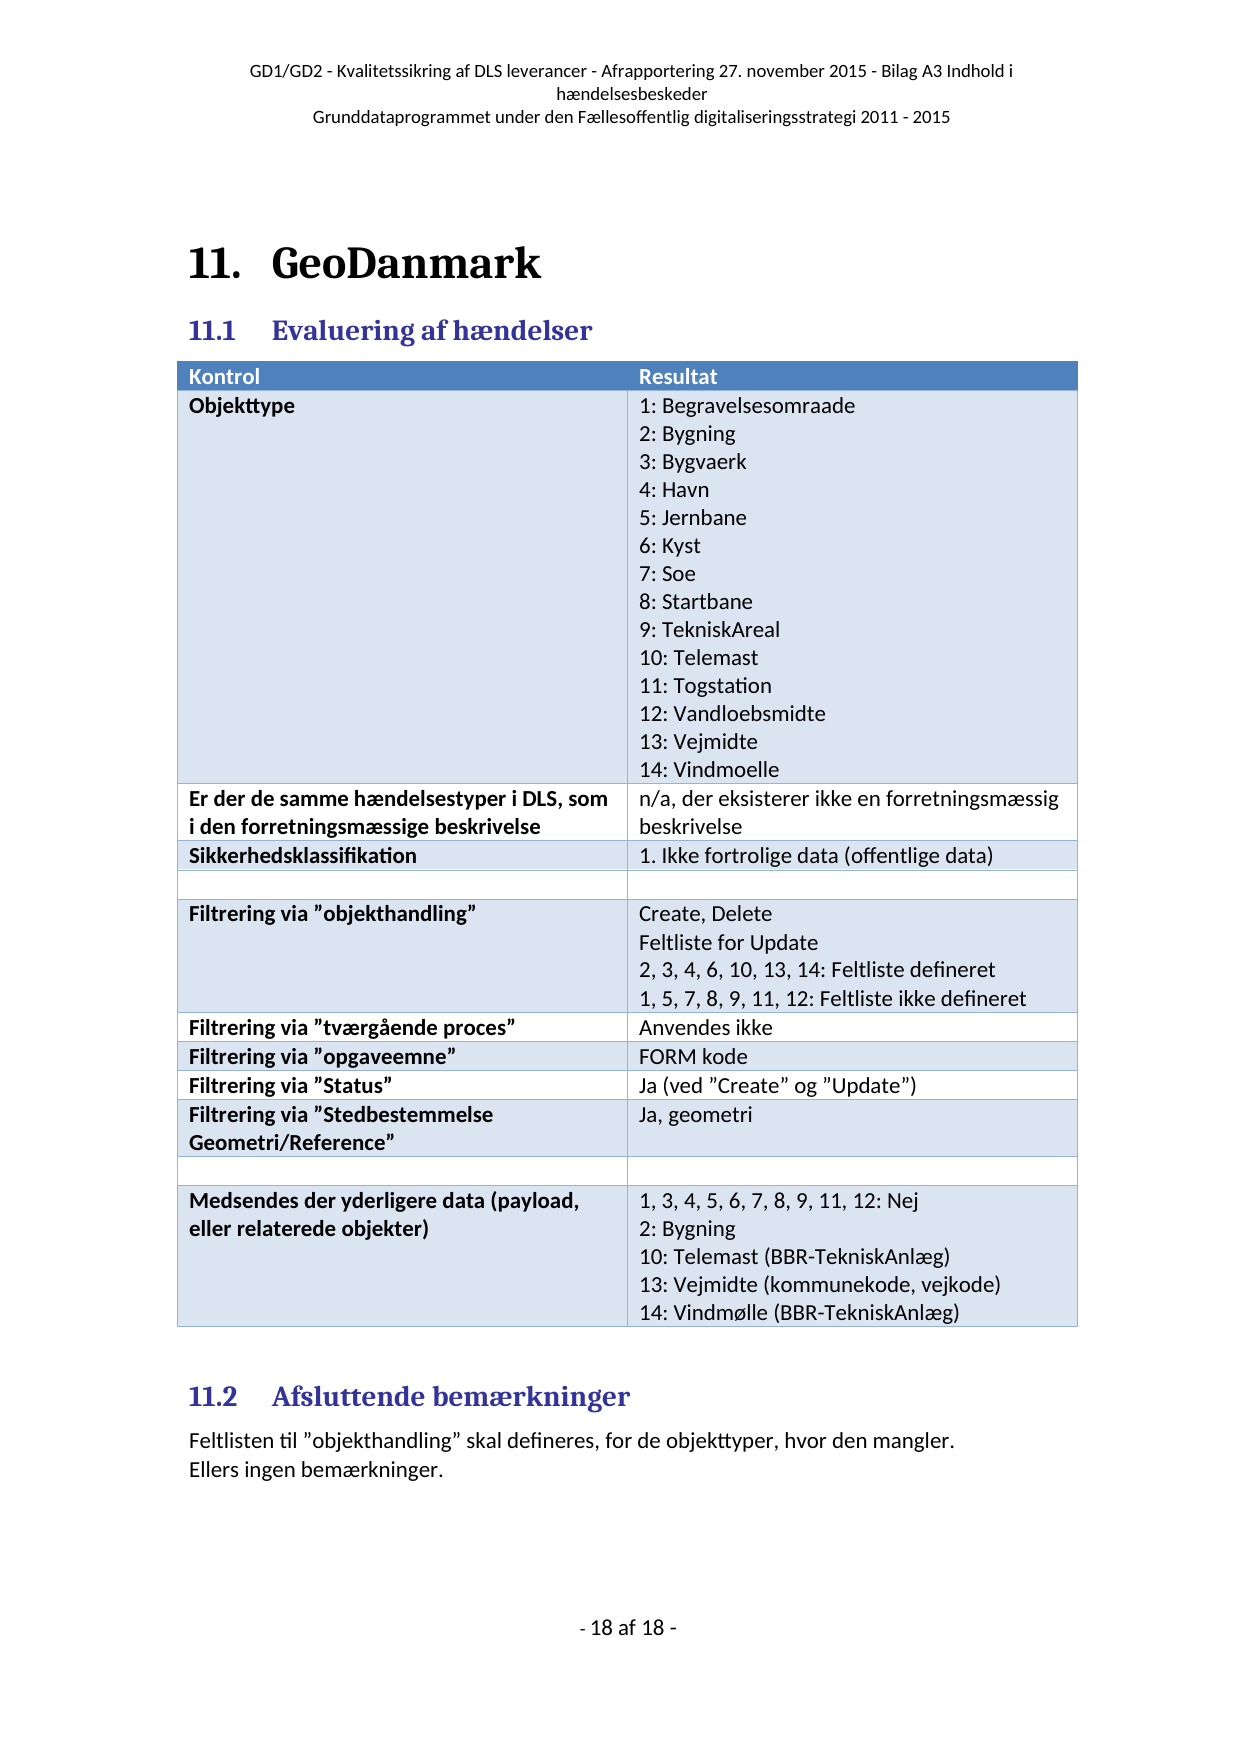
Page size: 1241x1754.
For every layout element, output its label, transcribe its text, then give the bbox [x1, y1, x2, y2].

table_cell [628, 1157, 1077, 1185]
table_cell 1, 3, 4, 5, 6, 7, 8, 9, 11, 12: Nej 2: Bygning 10: Telemast (BBR-TekniskAnlæg) 13: Vejmidte (kommunekode, vejkode) 14: Vindmølle (BBR-TekniskAnlæg) [628, 1186, 1077, 1326]
table_header Kontrol [178, 362, 627, 390]
table_cell n/a, der eksisterer ikke en forretningsmæssig beskrivelse [628, 784, 1077, 840]
subtitle GeoDanmark [189, 237, 1075, 289]
table_cell Objekttype [178, 391, 627, 783]
table_cell [178, 1157, 627, 1185]
table_cell Sikkerhedsklassifikation [178, 841, 627, 869]
table_cell Er der de samme hændelsestyper i DLS, som i den forretningsmæssige beskrivelse [178, 784, 627, 840]
table_cell 1. Ikke fortrolige data (offentlige data) [628, 841, 1077, 869]
table_cell 1: Begravelsesomraade 2: Bygning 3: Bygvaerk 4: Havn 5: Jernbane 6: Kyst 7: Soe 8: Startbane 9: TekniskAreal 10: Telemast 11: Togstation 12: Vandloebsmidte 13: Vejmidte 14: Vindmoelle [628, 391, 1077, 783]
table_cell Filtrering via ”tværgående proces” [178, 1013, 627, 1041]
table_header Resultat [628, 362, 1077, 390]
table_cell Ja (ved ”Create” og ”Update”) [628, 1071, 1077, 1099]
table_cell Anvendes ikke [628, 1013, 1077, 1041]
table_cell Medsendes der yderligere data (payload, eller relaterede objekter) [178, 1186, 627, 1326]
table_cell FORM kode [628, 1042, 1077, 1070]
table_cell Create, Delete Feltliste for Update 2, 3, 4, 6, 10, 13, 14: Feltliste defineret 1, 5, 7, 8, 9, 11, 12: Feltliste ikke defineret [628, 900, 1077, 1012]
subtitle Afsluttende bemærkninger [189, 1380, 1075, 1414]
text Ellers ingen bemærkninger. [189, 1455, 1075, 1483]
table_cell Filtrering via ”opgaveemne” [178, 1042, 627, 1070]
text Feltlisten til ”objekthandling” skal defineres, for de objekttyper, hvor den mangler. [189, 1427, 1075, 1455]
table_cell [178, 871, 627, 898]
subtitle Evaluering af hændelser [189, 314, 1075, 348]
table_cell Filtrering via ”objekthandling” [178, 900, 627, 1012]
table_cell Filtrering via ”Stedbestemmelse Geometri/Reference” [178, 1100, 627, 1156]
table_cell Filtrering via ”Status” [178, 1071, 627, 1099]
table_cell Ja, geometri [628, 1100, 1077, 1156]
table_cell [628, 871, 1077, 898]
